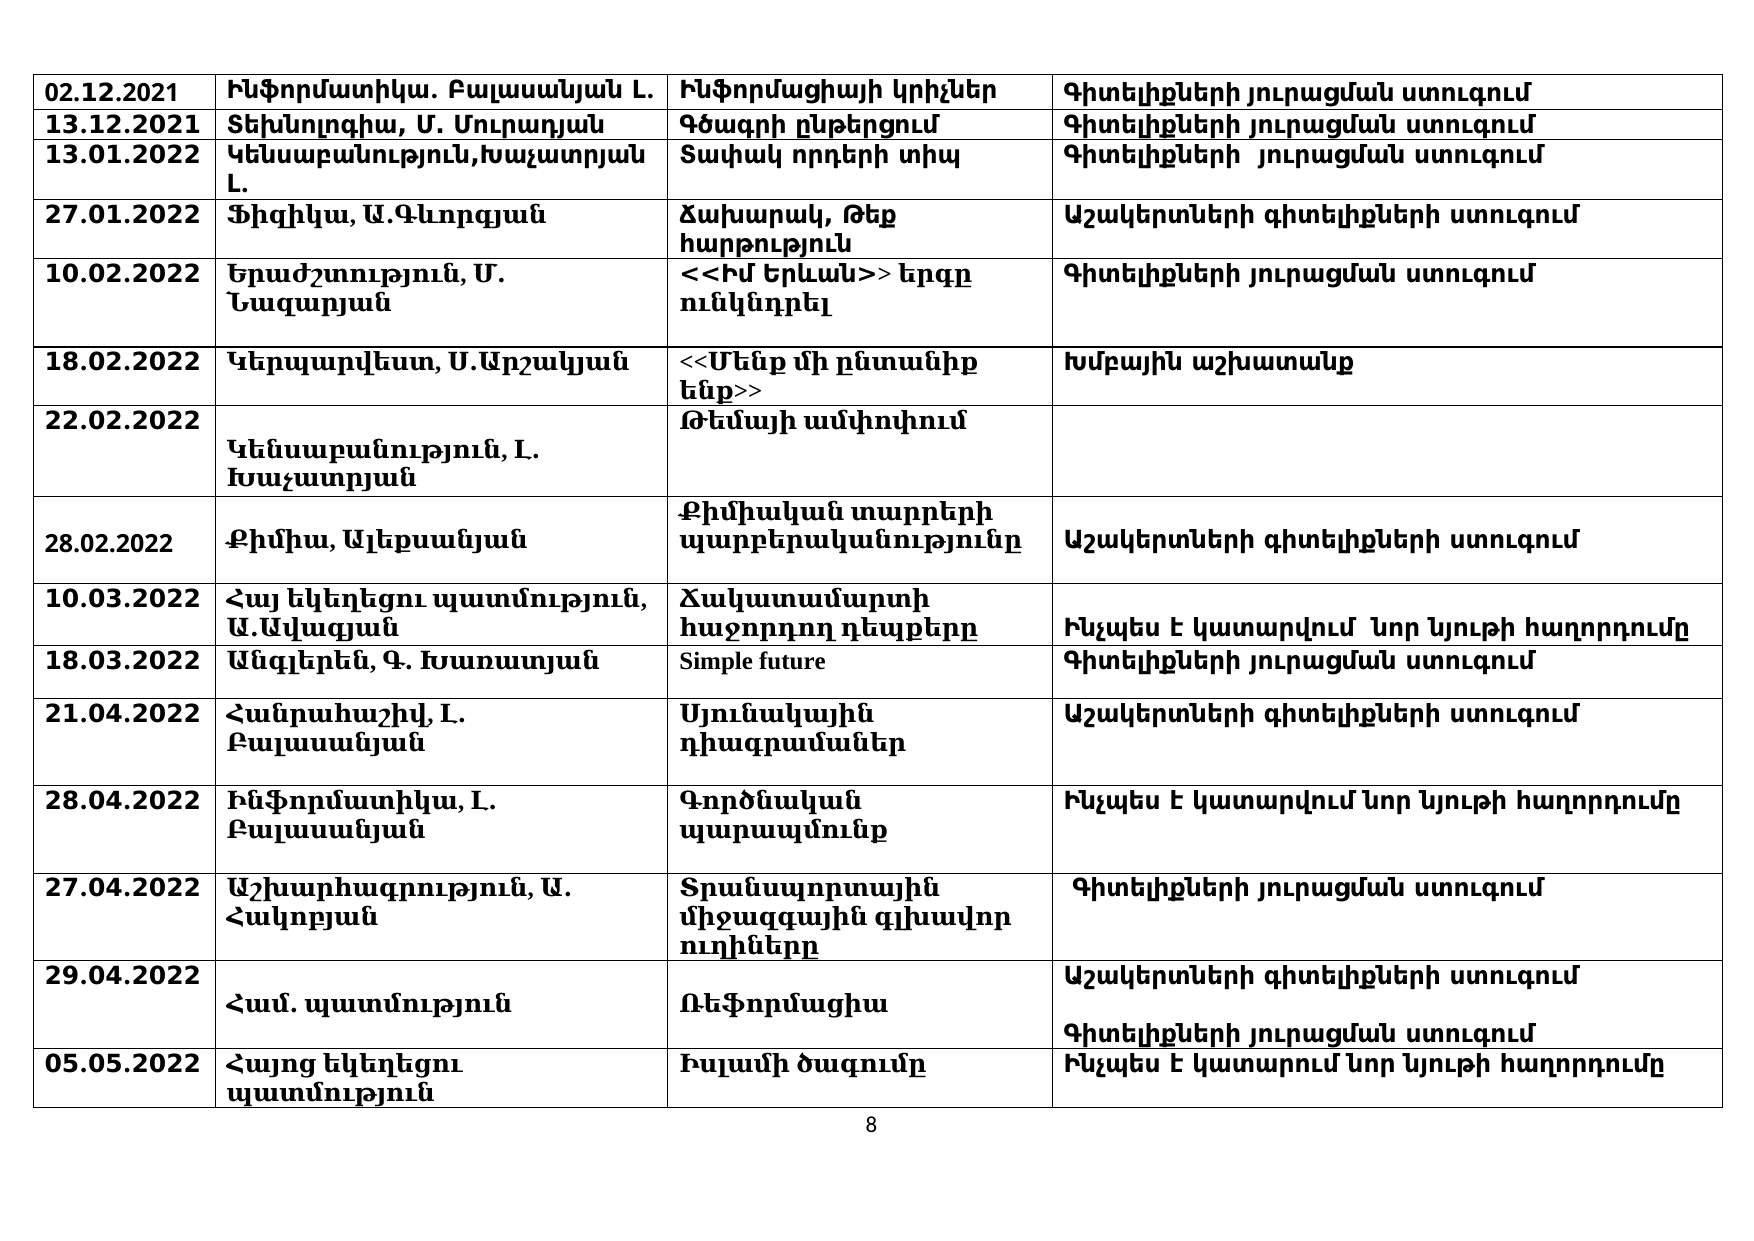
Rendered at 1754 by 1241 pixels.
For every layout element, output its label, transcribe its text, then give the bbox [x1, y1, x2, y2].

table_cell Գործնական պարապմունք [668, 786, 1052, 872]
table_cell Իսլամի ծագումը [668, 1049, 1052, 1107]
table_cell Աշխարհագրություն, Ա․Հակոբյան [216, 874, 667, 960]
table_cell Ճախարակ, Թեք հարթություն [668, 200, 1052, 258]
table_cell Գիտելիքների յուրացման ստուգում [1053, 646, 1722, 698]
table_cell Գիտելիքների յուրացման ստուգում [1053, 259, 1722, 346]
table_cell Անգլերեն, Գ․ Խառատյան [216, 646, 667, 698]
table_cell Հանրահաշիվ, Լ․ Բալասանյան [216, 699, 667, 785]
table_cell Սյունակային դիագրամաներ [668, 699, 1052, 785]
table_cell <<Մենք մի ընտանիք ենք>> [668, 348, 1052, 405]
table_cell Ճակատամարտի հաջորդող դեպքերը [668, 584, 1052, 645]
table_cell Տափակ որդերի տիպ [668, 140, 1052, 199]
table_cell 27․04․2022 [34, 874, 215, 960]
table_cell Կերպարվեստ, Ս․Արշակյան [216, 348, 667, 405]
table_cell Գիտելիքների յուրացման ստուգում [1053, 874, 1722, 960]
table_cell 02.12.2021 [34, 75, 215, 109]
table_cell Կենսաբանություն,Խաչատրյան Լ․ [216, 140, 667, 199]
table_cell Աշակերտների գիտելիքների ստուգում [1053, 497, 1722, 583]
table_cell 13․01․2022 [34, 140, 215, 199]
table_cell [216, 1049, 667, 1107]
table_cell Համ․ պատմություն [216, 961, 667, 1048]
table_cell 10․03․2022 [34, 584, 215, 645]
table_cell Տեխնոլոգիա, Մ. Մուրադյան [216, 110, 667, 139]
table_cell 18․03․2022 [34, 646, 215, 698]
table_cell Ռեֆորմացիա [668, 961, 1052, 1048]
table_cell 05․05․2022 [34, 1049, 215, 1107]
table_cell Քիմիական տարրերի պարբերականությունը [668, 497, 1052, 583]
table_cell Քիմիա, Ալեքսանյան [216, 497, 667, 583]
table_cell Ինֆորմացիայի կրիչներ [668, 75, 1052, 109]
table_cell <<Իմ Երևան>> երգը ունկնդրել [668, 259, 1052, 346]
table_cell Երաժշտություն, Մ․Նազարյան [216, 259, 667, 346]
table_cell 21․04․2022 [34, 699, 215, 785]
table_cell 18․02․2022 [34, 348, 215, 405]
table_cell Աշակերտների գիտելիքների ստուգում Գիտելիքների յուրացման ստուգում [1053, 961, 1722, 1048]
table_cell 27․01․2022 [34, 200, 215, 258]
table_cell Գծագրի ընթերցում [668, 110, 1052, 139]
table_cell Ինֆորմատիկա, Լ․Բալասանյան [216, 786, 667, 872]
table_cell 29․04․2022 [34, 961, 215, 1048]
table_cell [1053, 1049, 1722, 1107]
table_cell Ինչպես է կատարվում նոր նյութի հաղորդումը [1053, 786, 1722, 872]
table_cell 10․02․2022 [34, 259, 215, 346]
table_cell 28․04․2022 [34, 786, 215, 872]
table_cell Հայ եկեղեցու պատմություն, Ա․Ավագյան [216, 584, 667, 645]
table_cell Գիտելիքների յուրացման ստուգում [1053, 75, 1722, 109]
table_cell Գիտելիքների յուրացման ստուգում [1053, 140, 1722, 199]
table_cell 13․12․2021 [34, 110, 215, 139]
table_cell Գիտելիքների յուրացման ստուգում [1053, 110, 1722, 139]
table_cell Աշակերտների գիտելիքների ստուգում [1053, 200, 1722, 258]
table_cell Կենսաբանություն, Լ․Խաչատրյան [216, 406, 667, 496]
table_cell Աշակերտների գիտելիքների ստուգում [1053, 699, 1722, 785]
table_cell Տրանսպորտային միջազգային գլխավոր ուղիները [668, 874, 1052, 960]
table_cell Ինֆորմատիկա․ Բալասանյան Լ․ [216, 75, 667, 109]
table_cell 22․02․2022 [34, 406, 215, 496]
table_cell Ֆիզիկա, Ա․Գևորգյան [216, 200, 667, 258]
table_cell Simple future [668, 646, 1052, 698]
table_cell [1053, 406, 1722, 496]
table_cell Թեմայի ամփոփում [668, 406, 1052, 496]
table_cell Խմբային աշխատանք [1053, 348, 1722, 405]
table_cell 28.02.2022 [34, 497, 215, 583]
table_cell Ինչպես է կատարվում նոր նյութի հաղորդումը [1053, 584, 1722, 645]
